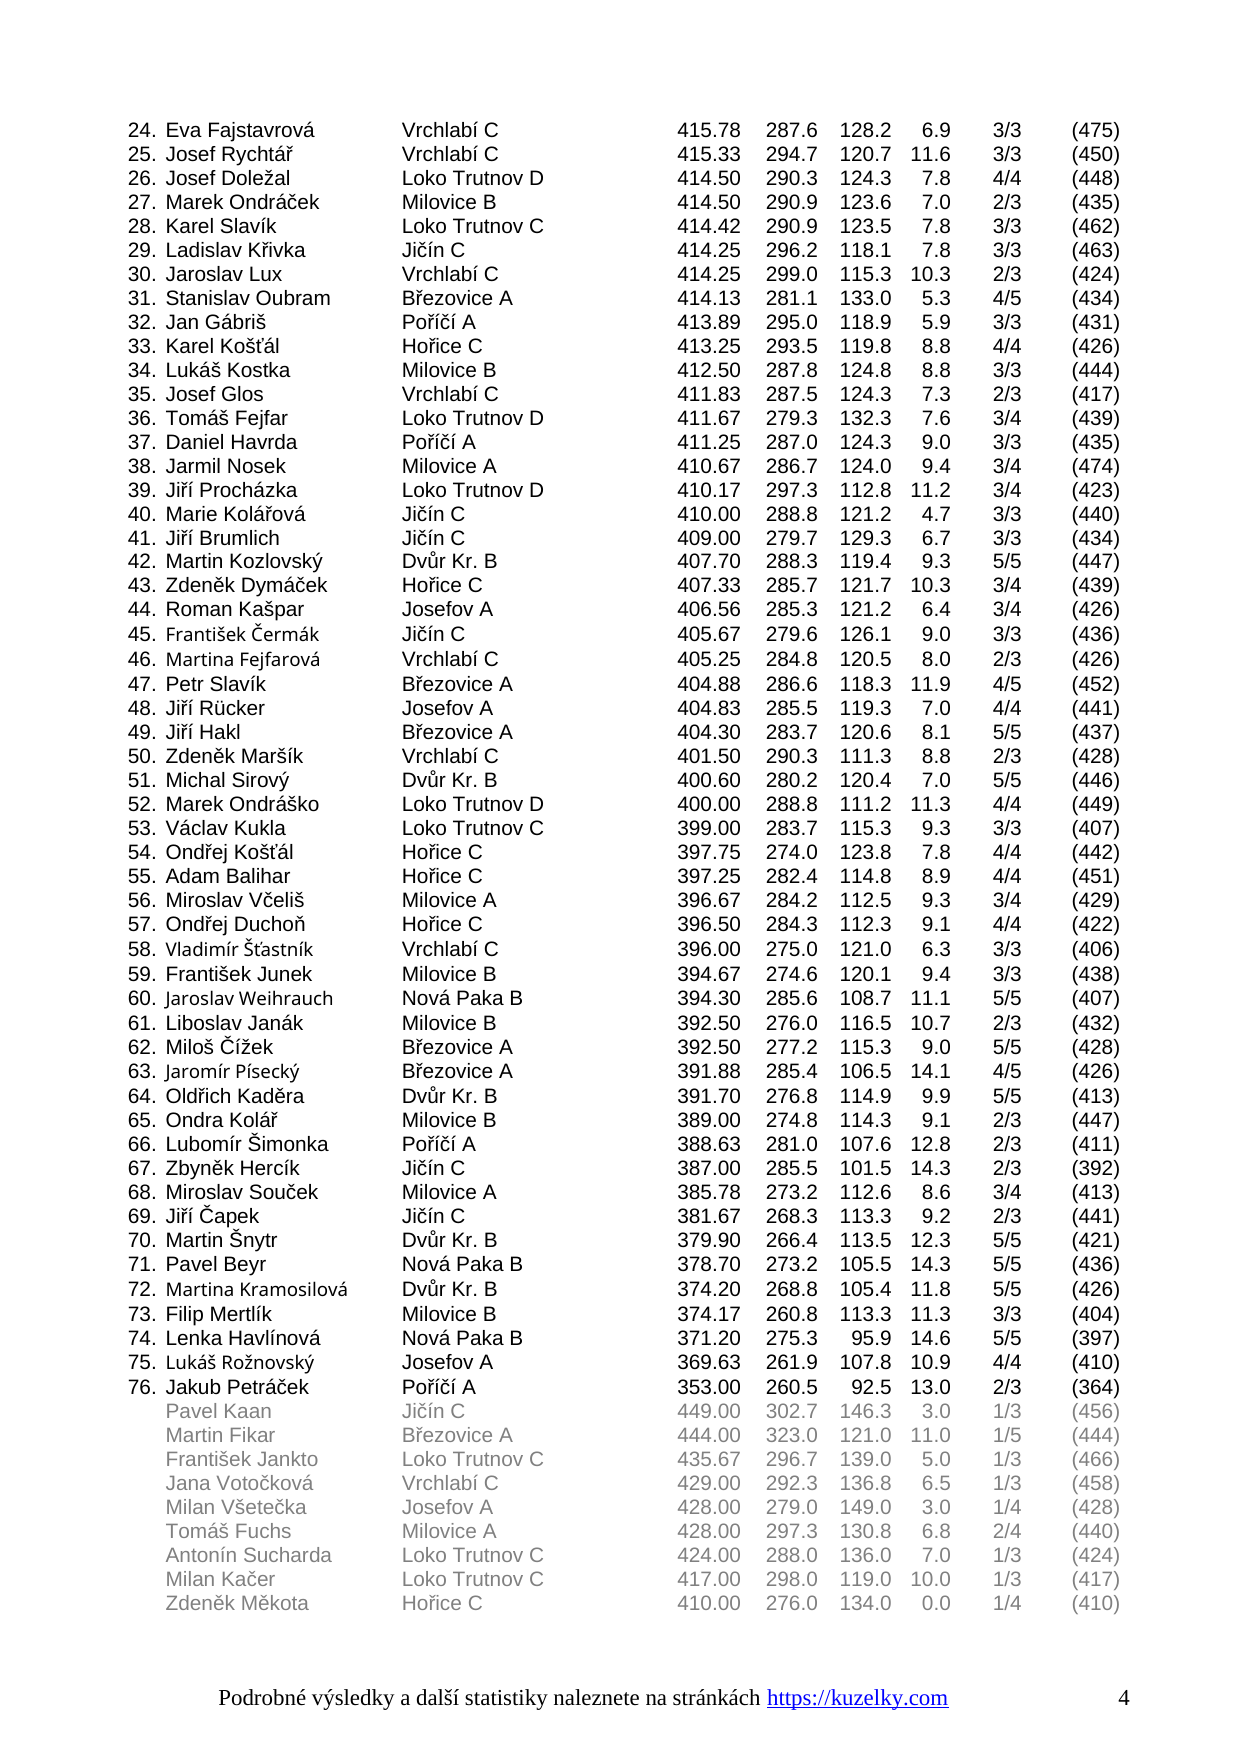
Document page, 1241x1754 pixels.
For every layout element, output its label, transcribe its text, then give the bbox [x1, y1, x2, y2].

text 46. Martina Fejfarová Vrchlabí C 405.25 284.8 120.5 8.0 2/3 (426) [106, 647, 1134, 672]
text 27. Marek Ondráček Milovice B 414.50 290.9 123.6 7.0 2/3 (435) [106, 190, 1134, 214]
text 48. Jiří Rücker Josefov A 404.83 285.5 119.3 7.0 4/4 (441) [106, 696, 1134, 720]
text Antonín Sucharda Loko Trutnov C 424.00 288.0 136.0 7.0 1/3 (424) [106, 1543, 1134, 1567]
text 35. Josef Glos Vrchlabí C 411.83 287.5 124.3 7.3 2/3 (417) [106, 382, 1134, 406]
text 40. Marie Kolářová Jičín C 410.00 288.8 121.2 4.7 3/3 (440) [106, 501, 1134, 525]
text 70. Martin Šnytr Dvůr Kr. B 379.90 266.4 113.5 12.3 5/5 (421) [106, 1228, 1134, 1252]
text Milan Všetečka Josefov A 428.00 279.0 149.0 3.0 1/4 (428) [106, 1495, 1134, 1519]
text 44. Roman Kašpar Josefov A 406.56 285.3 121.2 6.4 3/4 (426) [106, 597, 1134, 621]
text 45. František Čermák Jičín C 405.67 279.6 126.1 9.0 3/3 (436) [106, 621, 1134, 647]
text 64. Oldřich Kaděra Dvůr Kr. B 391.70 276.8 114.9 9.9 5/5 (413) [106, 1084, 1134, 1108]
text 42. Martin Kozlovský Dvůr Kr. B 407.70 288.3 119.4 9.3 5/5 (447) [106, 549, 1134, 573]
text 61. Liboslav Janák Milovice B 392.50 276.0 116.5 10.7 2/3 (432) [106, 1011, 1134, 1035]
text 50. Zdeněk Maršík Vrchlabí C 401.50 290.3 111.3 8.8 2/3 (428) [106, 744, 1134, 768]
text 28. Karel Slavík Loko Trutnov C 414.42 290.9 123.5 7.8 3/3 (462) [106, 214, 1134, 238]
text 29. Ladislav Křivka Jičín C 414.25 296.2 118.1 7.8 3/3 (463) [106, 238, 1134, 262]
text 24. Eva Fajstavrová Vrchlabí C 415.78 287.6 128.2 6.9 3/3 (475) [106, 118, 1134, 142]
text 32. Jan Gábriš Poříčí A 413.89 295.0 118.9 5.9 3/3 (431) [106, 310, 1134, 334]
text 43. Zdeněk Dymáček Hořice C 407.33 285.7 121.7 10.3 3/4 (439) [106, 573, 1134, 597]
text 74. Lenka Havlínová Nová Paka B 371.20 275.3 95.9 14.6 5/5 (397) [106, 1325, 1134, 1349]
text 72. Martina Kramosilová Dvůr Kr. B 374.20 268.8 105.4 11.8 5/5 (426) [106, 1276, 1134, 1301]
text Milan Kačer Loko Trutnov C 417.00 298.0 119.0 10.0 1/3 (417) [106, 1567, 1134, 1591]
text 41. Jiří Brumlich Jičín C 409.00 279.7 129.3 6.7 3/3 (434) [106, 525, 1134, 549]
text 71. Pavel Beyr Nová Paka B 378.70 273.2 105.5 14.3 5/5 (436) [106, 1252, 1134, 1276]
text Jana Votočková Vrchlabí C 429.00 292.3 136.8 6.5 1/3 (458) [106, 1471, 1134, 1495]
text František Jankto Loko Trutnov C 435.67 296.7 139.0 5.0 1/3 (466) [106, 1447, 1134, 1471]
text 67. Zbyněk Hercík Jičín C 387.00 285.5 101.5 14.3 2/3 (392) [106, 1156, 1134, 1180]
text 39. Jiří Procházka Loko Trutnov D 410.17 297.3 112.8 11.2 3/4 (423) [106, 477, 1134, 501]
text 65. Ondra Kolář Milovice B 389.00 274.8 114.3 9.1 2/3 (447) [106, 1108, 1134, 1132]
text 59. František Junek Milovice B 394.67 274.6 120.1 9.4 3/3 (438) [106, 961, 1134, 985]
text 66. Lubomír Šimonka Poříčí A 388.63 281.0 107.6 12.8 2/3 (411) [106, 1132, 1134, 1156]
text 58. Vladimír Šťastník Vrchlabí C 396.00 275.0 121.0 6.3 3/3 (406) [106, 936, 1134, 961]
text 68. Miroslav Souček Milovice A 385.78 273.2 112.6 8.6 3/4 (413) [106, 1180, 1134, 1204]
text 55. Adam Balihar Hořice C 397.25 282.4 114.8 8.9 4/4 (451) [106, 864, 1134, 888]
text 62. Miloš Čížek Březovice A 392.50 277.2 115.3 9.0 5/5 (428) [106, 1035, 1134, 1059]
text 57. Ondřej Duchoň Hořice C 396.50 284.3 112.3 9.1 4/4 (422) [106, 912, 1134, 936]
text 53. Václav Kukla Loko Trutnov C 399.00 283.7 115.3 9.3 3/3 (407) [106, 816, 1134, 840]
text Pavel Kaan Jičín C 449.00 302.7 146.3 3.0 1/3 (456) [106, 1399, 1134, 1423]
text 60. Jaroslav Weihrauch Nová Paka B 394.30 285.6 108.7 11.1 5/5 (407) [106, 985, 1134, 1011]
text 30. Jaroslav Lux Vrchlabí C 414.25 299.0 115.3 10.3 2/3 (424) [106, 262, 1134, 286]
text Martin Fikar Březovice A 444.00 323.0 121.0 11.0 1/5 (444) [106, 1423, 1134, 1447]
text Zdeněk Měkota Hořice C 410.00 276.0 134.0 0.0 1/4 (410) [106, 1591, 1134, 1614]
text 36. Tomáš Fejfar Loko Trutnov D 411.67 279.3 132.3 7.6 3/4 (439) [106, 406, 1134, 429]
text 76. Jakub Petráček Poříčí A 353.00 260.5 92.5 13.0 2/3 (364) [106, 1375, 1134, 1399]
text 33. Karel Košťál Hořice C 413.25 293.5 119.8 8.8 4/4 (426) [106, 334, 1134, 358]
text 52. Marek Ondráško Loko Trutnov D 400.00 288.8 111.2 11.3 4/4 (449) [106, 792, 1134, 816]
text Tomáš Fuchs Milovice A 428.00 297.3 130.8 6.8 2/4 (440) [106, 1519, 1134, 1543]
text 25. Josef Rychtář Vrchlabí C 415.33 294.7 120.7 11.6 3/3 (450) [106, 142, 1134, 166]
text 51. Michal Sirový Dvůr Kr. B 400.60 280.2 120.4 7.0 5/5 (446) [106, 768, 1134, 792]
text 34. Lukáš Kostka Milovice B 412.50 287.8 124.8 8.8 3/3 (444) [106, 358, 1134, 382]
text 69. Jiří Čapek Jičín C 381.67 268.3 113.3 9.2 2/3 (441) [106, 1204, 1134, 1228]
text 37. Daniel Havrda Poříčí A 411.25 287.0 124.3 9.0 3/3 (435) [106, 429, 1134, 453]
text 38. Jarmil Nosek Milovice A 410.67 286.7 124.0 9.4 3/4 (474) [106, 453, 1134, 477]
text 31. Stanislav Oubram Březovice A 414.13 281.1 133.0 5.3 4/5 (434) [106, 286, 1134, 310]
text 75. Lukáš Rožnovský Josefov A 369.63 261.9 107.8 10.9 4/4 (410) [106, 1349, 1134, 1375]
text 49. Jiří Hakl Březovice A 404.30 283.7 120.6 8.1 5/5 (437) [106, 720, 1134, 744]
text 56. Miroslav Včeliš Milovice A 396.67 284.2 112.5 9.3 3/4 (429) [106, 888, 1134, 912]
text 54. Ondřej Košťál Hořice C 397.75 274.0 123.8 7.8 4/4 (442) [106, 840, 1134, 864]
text 26. Josef Doležal Loko Trutnov D 414.50 290.3 124.3 7.8 4/4 (448) [106, 166, 1134, 190]
text 63. Jaromír Písecký Březovice A 391.88 285.4 106.5 14.1 4/5 (426) [106, 1059, 1134, 1084]
text 73. Filip Mertlík Milovice B 374.17 260.8 113.3 11.3 3/3 (404) [106, 1301, 1134, 1325]
text 47. Petr Slavík Březovice A 404.88 286.6 118.3 11.9 4/5 (452) [106, 672, 1134, 696]
